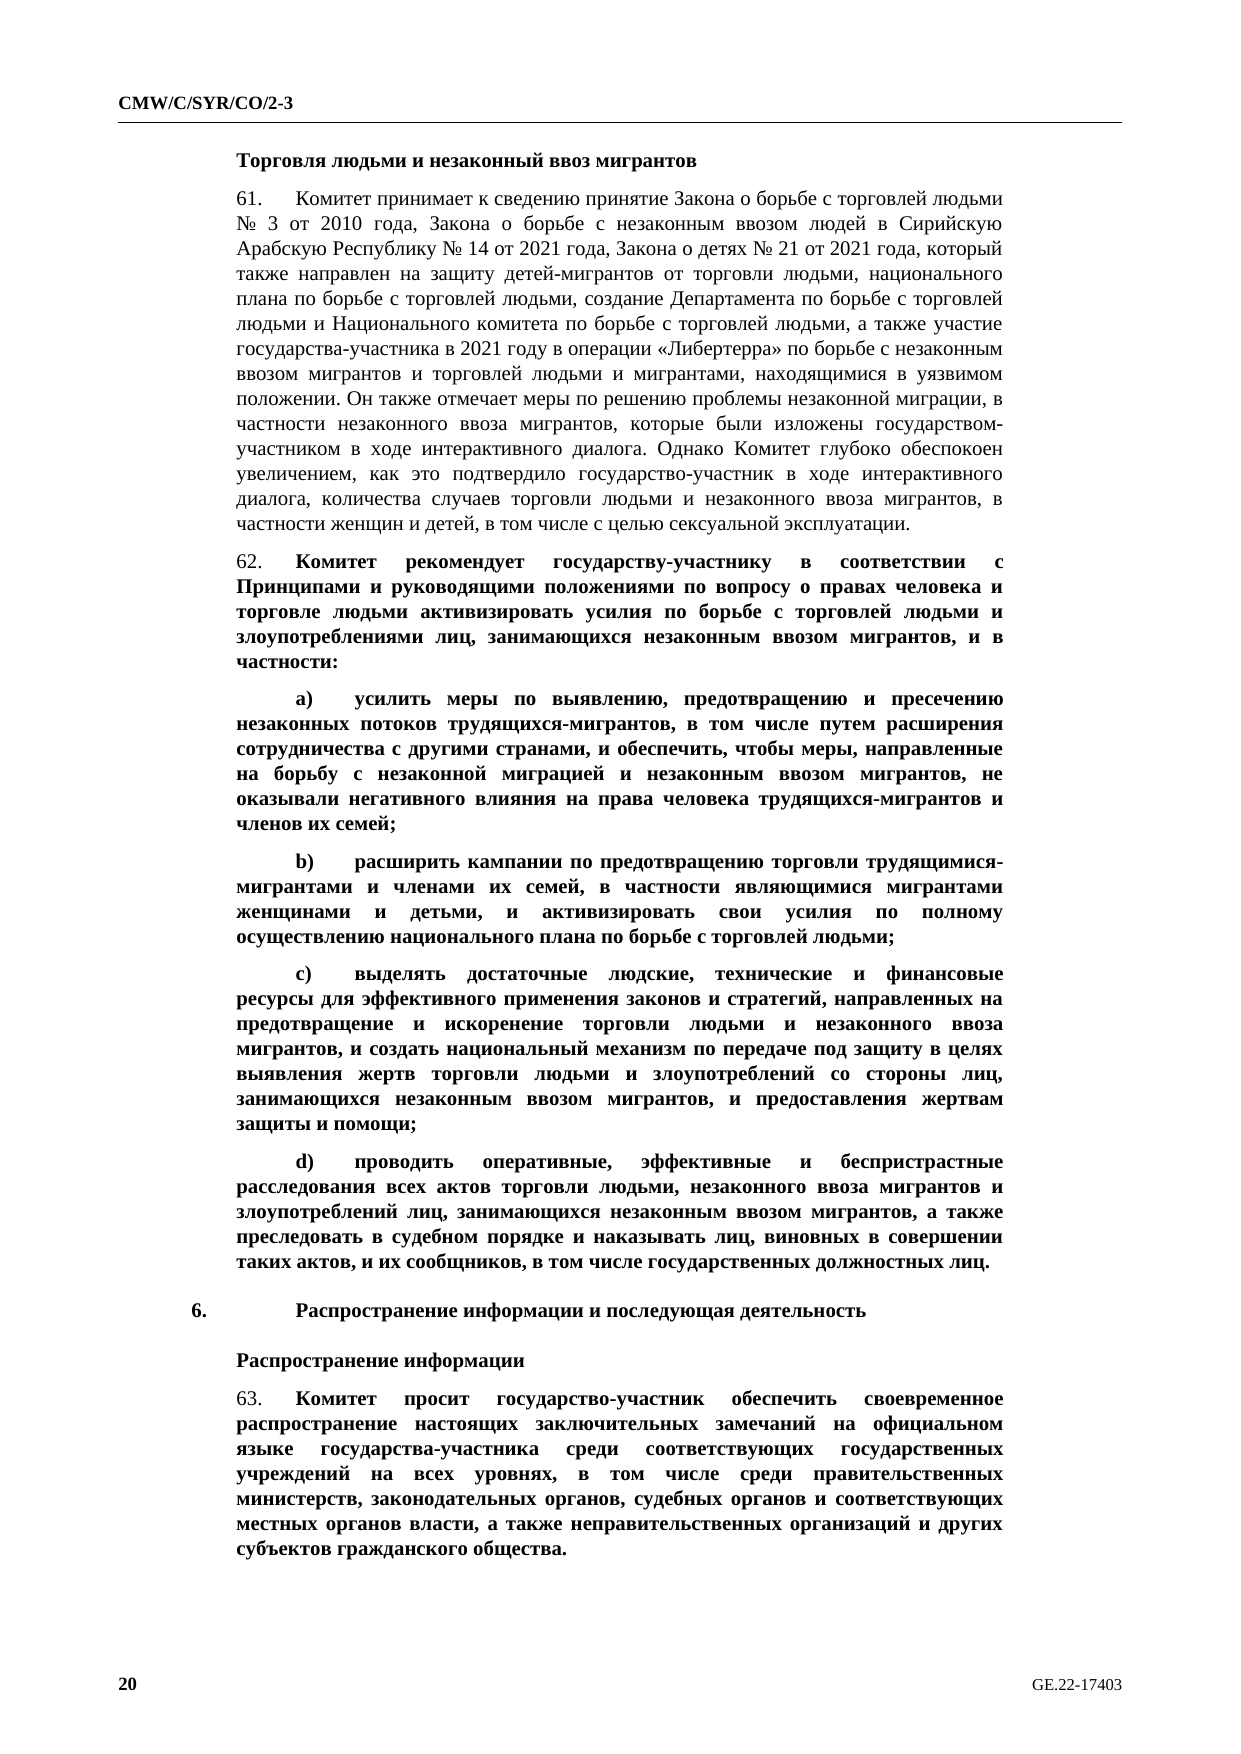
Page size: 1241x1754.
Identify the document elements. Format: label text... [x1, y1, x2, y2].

text a) усилить меры по выявлению, предотвращению и пресечению незаконных потоков трудящихся-мигрантов, в том числе путем расширения сотрудничества с другими странами, и обеспечить, чтобы меры, направленные на борьбу с незаконной миграцией и незаконным ввозом мигрантов, не оказывали негативного влияния на права человека трудящихся-мигрантов и членов их семей; [236, 685, 1004, 835]
text Торговля людьми и незаконный ввоз мигрантов [118, 148, 1004, 173]
text 63. Комитет просит государство-участник обеспечить своевременное распространение настоящих заключительных замечаний на официальном языке государства-участника среди соответствующих государственных учреждений на всех уровнях, в том числе среди правительственных министерств, законодательных органов, судебных органов и соответствующих местных органов власти, а также неправительственных организаций и других субъектов гражданского общества. [236, 1385, 1004, 1560]
text d) проводить оперативные, эффективные и беспристрастные расследования всех актов торговли людьми, незаконного ввоза мигрантов и злоупотреблений лиц, занимающихся незаконным ввозом мигрантов, а также преследовать в судебном порядке и наказывать лиц, виновных в совершении таких актов, и их сообщников, в том числе государственных должностных лиц. [236, 1148, 1004, 1273]
text 62. Комитет рекомендует государству-участнику в соответствии с Принципами и руководящими положениями по вопросу о правах человека и торговле людьми активизировать усилия по борьбе с торговлей людьми и злоупотреблениями лиц, занимающихся незаконным ввозом мигрантов, и в частности: [236, 548, 1004, 673]
text Распространение информации [118, 1348, 1004, 1373]
text 61. Комитет принимает к сведению принятие Закона о борьбе с торговлей людьми № 3 от 2010 года, Закона о борьбе с незаконным ввозом людей в Сирийскую Арабскую Республику № 14 от 2021 года, Закона о детях № 21 от 2021 года, который также направлен на защиту детей-мигрантов от торговли людьми, национального плана по борьбе с торговлей людьми, создание Департамента по борьбе с торговлей людьми и Национального комитета по борьбе с торговлей людьми, а также участие государства-участника в 2021 году в операции «Либертерра» по борьбе с незаконным ввозом мигрантов и торговлей людьми и мигрантами, находящимися в уязвимом положении. Он также отмечает меры по решению проблемы незаконной миграции, в частности незаконного ввоза мигрантов, которые были изложены государством-участником в ходе интерактивного диалога. Однако Комитет глубоко обеспокоен увеличением, как это подтвердило государство-участник в ходе интерактивного диалога, количества случаев торговли людьми и незаконного ввоза мигрантов, в частности женщин и детей, в том числе с целью сексуальной эксплуатации. [236, 185, 1004, 535]
text 6. Распространение информации и последующая деятельность [118, 1298, 1004, 1323]
text c) выделять достаточные людские, технические и финансовые ресурсы для эффективного применения законов и стратегий, направленных на предотвращение и искоренение торговли людьми и незаконного ввоза мигрантов, и создать национальный механизм по передаче под защиту в целях выявления жертв торговли людьми и злоупотреблений со стороны лиц, занимающихся незаконным ввозом мигрантов, и предоставления жертвам защиты и помощи; [236, 960, 1004, 1135]
text b) расширить кампании по предотвращению торговли трудящимися-мигрантами и членами их семей, в частности являющимися мигрантами женщинами и детьми, и активизировать свои усилия по полному осуществлению национального плана по борьбе с торговлей людьми; [236, 848, 1004, 948]
